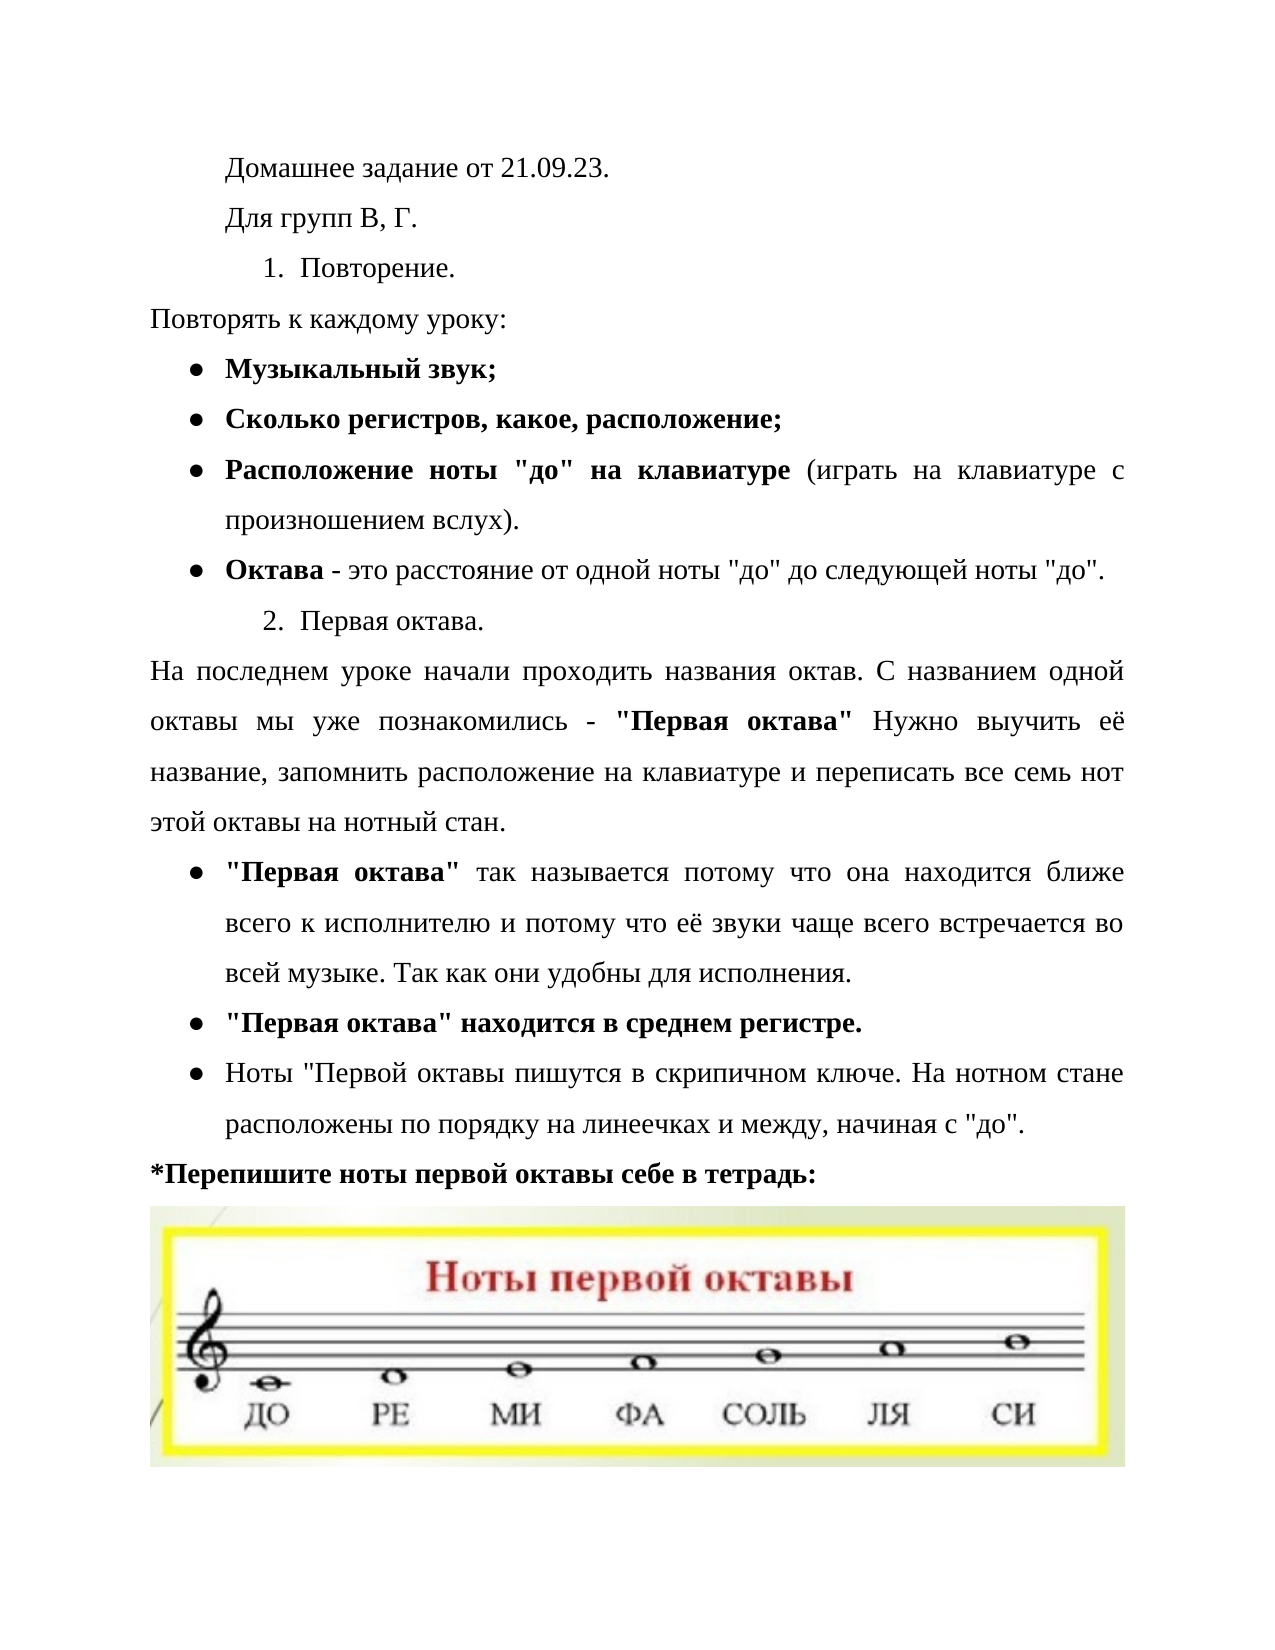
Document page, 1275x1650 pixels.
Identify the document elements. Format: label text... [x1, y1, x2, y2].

text Повторять к каждому уроку: [150, 301, 1125, 334]
picture [150, 1206, 1125, 1467]
list Октава - это расстояние от одной ноты "до" до следующей ноты "до". [187, 552, 1125, 586]
text *Перепишите ноты первой октавы себе в тетрадь: [150, 1156, 1125, 1190]
text На последнем уроке начали проходить названия октав. С названием одной октавы мы уже познакомились - "Первая октава" Нужно выучить её название, запомнить расположение на клавиатуре и переписать все семь нот этой октавы на нотный стан. [150, 653, 1125, 838]
list Ноты "Первой октавы пишутся в скрипичном ключе. На нотном стане расположены по порядку на линеечках и между, начиная с "до". [187, 1056, 1125, 1139]
list Повторение. [262, 251, 1125, 284]
list "Первая октава" так называется потому что она находится ближе всего к исполнителю и потому что её звуки чаще всего встречается во всей музыке. Так как они удобны для исполнения. [187, 854, 1125, 988]
list Музыкальный звук; [187, 351, 1125, 385]
list Первая октава. [262, 603, 1125, 636]
list "Первая октава" находится в среднем регистре. [187, 1005, 1125, 1039]
list Расположение ноты "до" на клавиатуре (играть на клавиатуре с произношением вслух). [187, 452, 1125, 536]
list Сколько регистров, какое, расположение; [187, 402, 1125, 435]
text Для групп В, Г. [225, 200, 1125, 234]
text Домашнее задание от 21.09.23. [225, 150, 1125, 183]
